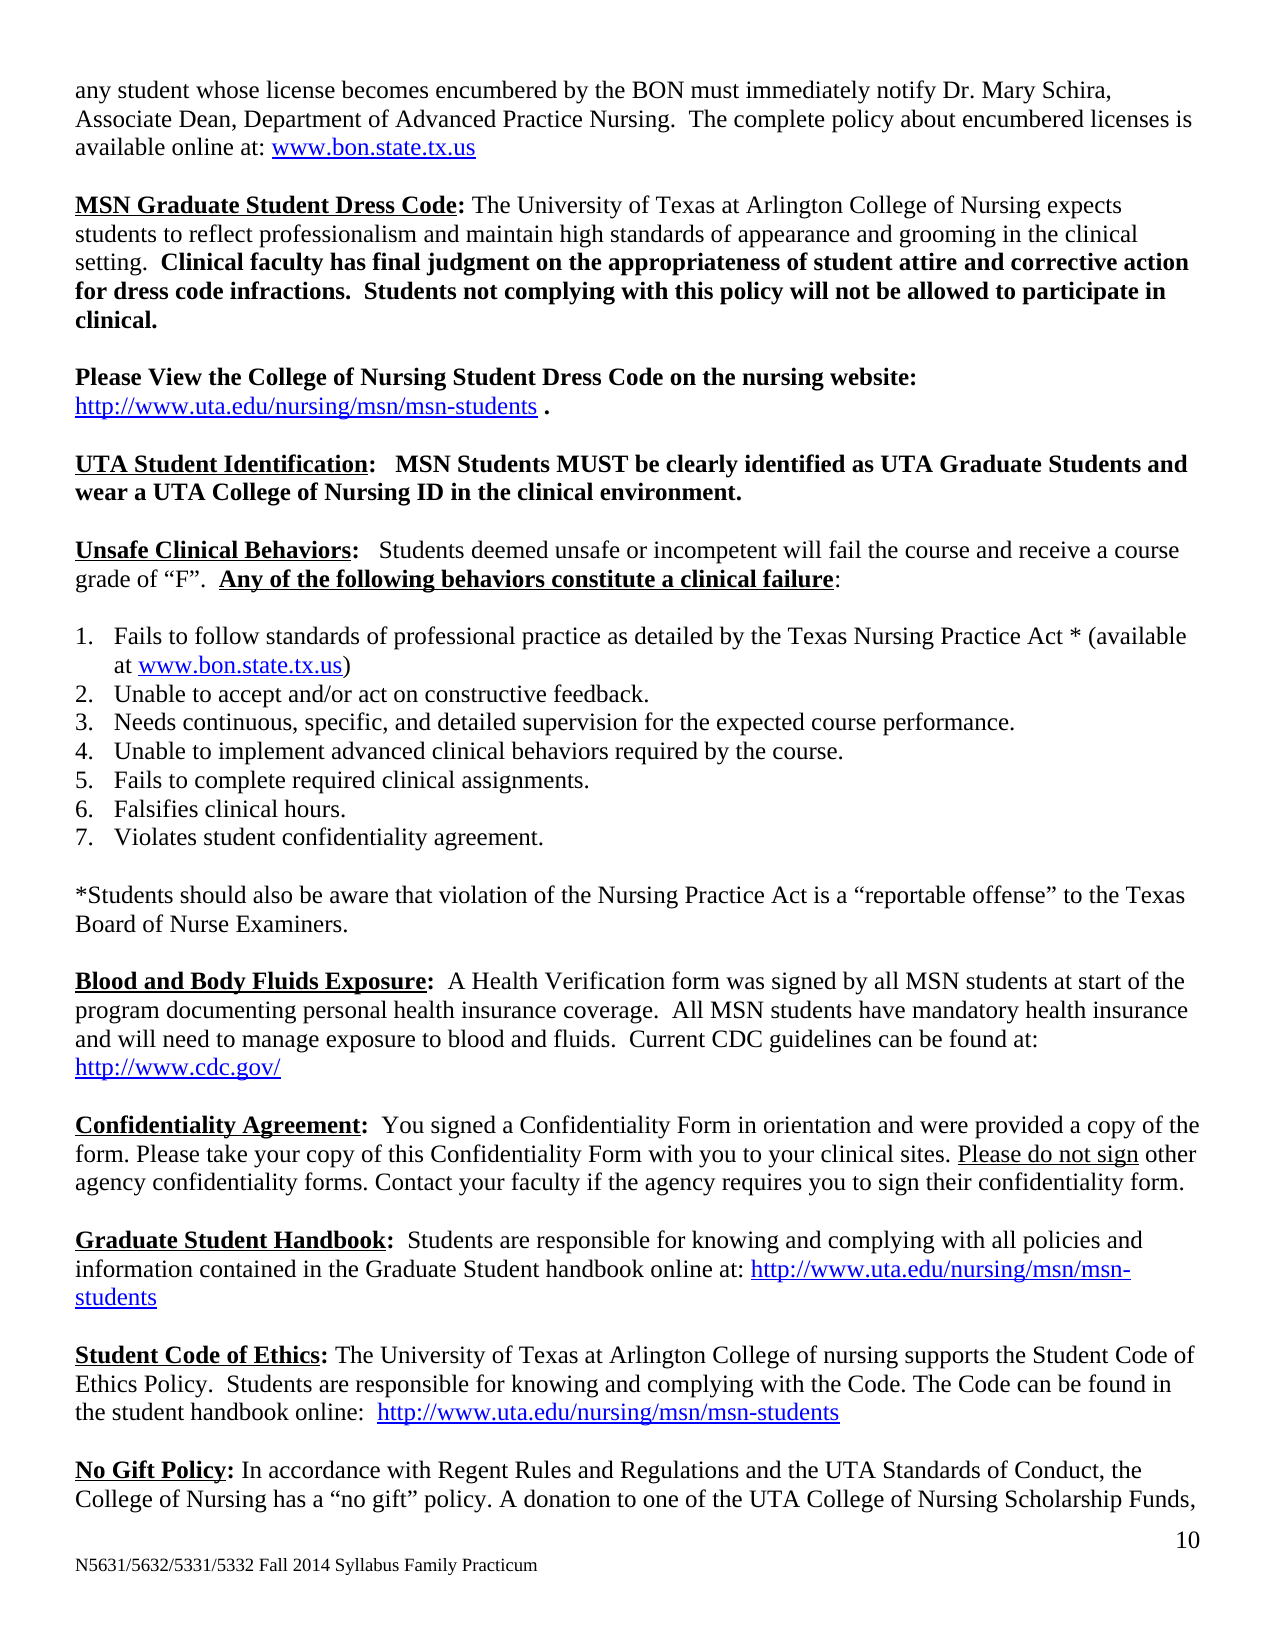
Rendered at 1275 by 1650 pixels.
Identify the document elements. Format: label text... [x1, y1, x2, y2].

text UTA Student Identification: MSN Students MUST be clearly identified as UTA Graduate Students and wear a UTA College of Nursing ID in the clinical environment. [75, 449, 1200, 506]
text Blood and Body Fluids Exposure: A Health Verification form was signed by all MSN students at start of the program documenting personal health insurance coverage. All MSN students have mandatory health insurance and will need to manage exposure to blood and fluids. Current CDC guidelines can be found at: http://www.cdc.gov/ [75, 966, 1200, 1081]
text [75, 75, 1200, 161]
text MSN Graduate Student Dress Code: The University of Texas at Arlington College of Nursing expects students to reflect professionalism and maintain high standards of appearance and grooming in the clinical setting. Clinical faculty has final judgment on the appropriateness of student attire and corrective action for dress code infractions. Students not complying with this policy will not be allowed to participate in clinical. [75, 190, 1200, 334]
text Please View the College of Nursing Student Dress Code on the nursing website: http://www.uta.edu/nursing/msn/msn-students . [75, 362, 1200, 420]
text 6. Falsifies clinical hours. [75, 794, 1200, 822]
text Unsafe Clinical Behaviors: Students deemed unsafe or incompetent will fail the course and receive a course grade of “F”. Any of the following behaviors constitute a clinical failure: [75, 535, 1200, 592]
text 1. Fails to follow standards of professional practice as detailed by the Texas Nursing Practice Act * (available at www.bon.state.tx.us) [75, 621, 1200, 679]
text 2. Unable to accept and/or act on constructive feedback. [75, 679, 1200, 707]
text 4. Unable to implement advanced clinical behaviors required by the course. [75, 736, 1200, 765]
text Graduate Student Handbook: Students are responsible for knowing and complying with all policies and information contained in the Graduate Student handbook online at: http://www.uta.edu/nursing/msn/msn-students [75, 1225, 1200, 1311]
text *Students should also be aware that violation of the Nursing Practice Act is a “reportable offense” to the Texas Board of Nurse Examiners. [75, 880, 1200, 937]
text 3. Needs continuous, specific, and detailed supervision for the expected course performance. [75, 707, 1200, 736]
text 5. Fails to complete required clinical assignments. [75, 765, 1200, 794]
text 7. Violates student confidentiality agreement. [75, 822, 1200, 851]
text Confidentiality Agreement: You signed a Confidentiality Form in orientation and were provided a copy of the form. Please take your copy of this Confidentiality Form with you to your clinical sites. Please do not sign other agency confidentiality forms. Contact your faculty if the agency requires you to sign their confidentiality form. [75, 1110, 1200, 1196]
text Student Code of Ethics: The University of Texas at Arlington College of nursing supports the Student Code of Ethics Policy. Students are responsible for knowing and complying with the Code. The Code can be found in the student handbook online: http://www.uta.edu/nursing/msn/msn-students [75, 1340, 1200, 1426]
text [75, 1455, 1200, 1512]
